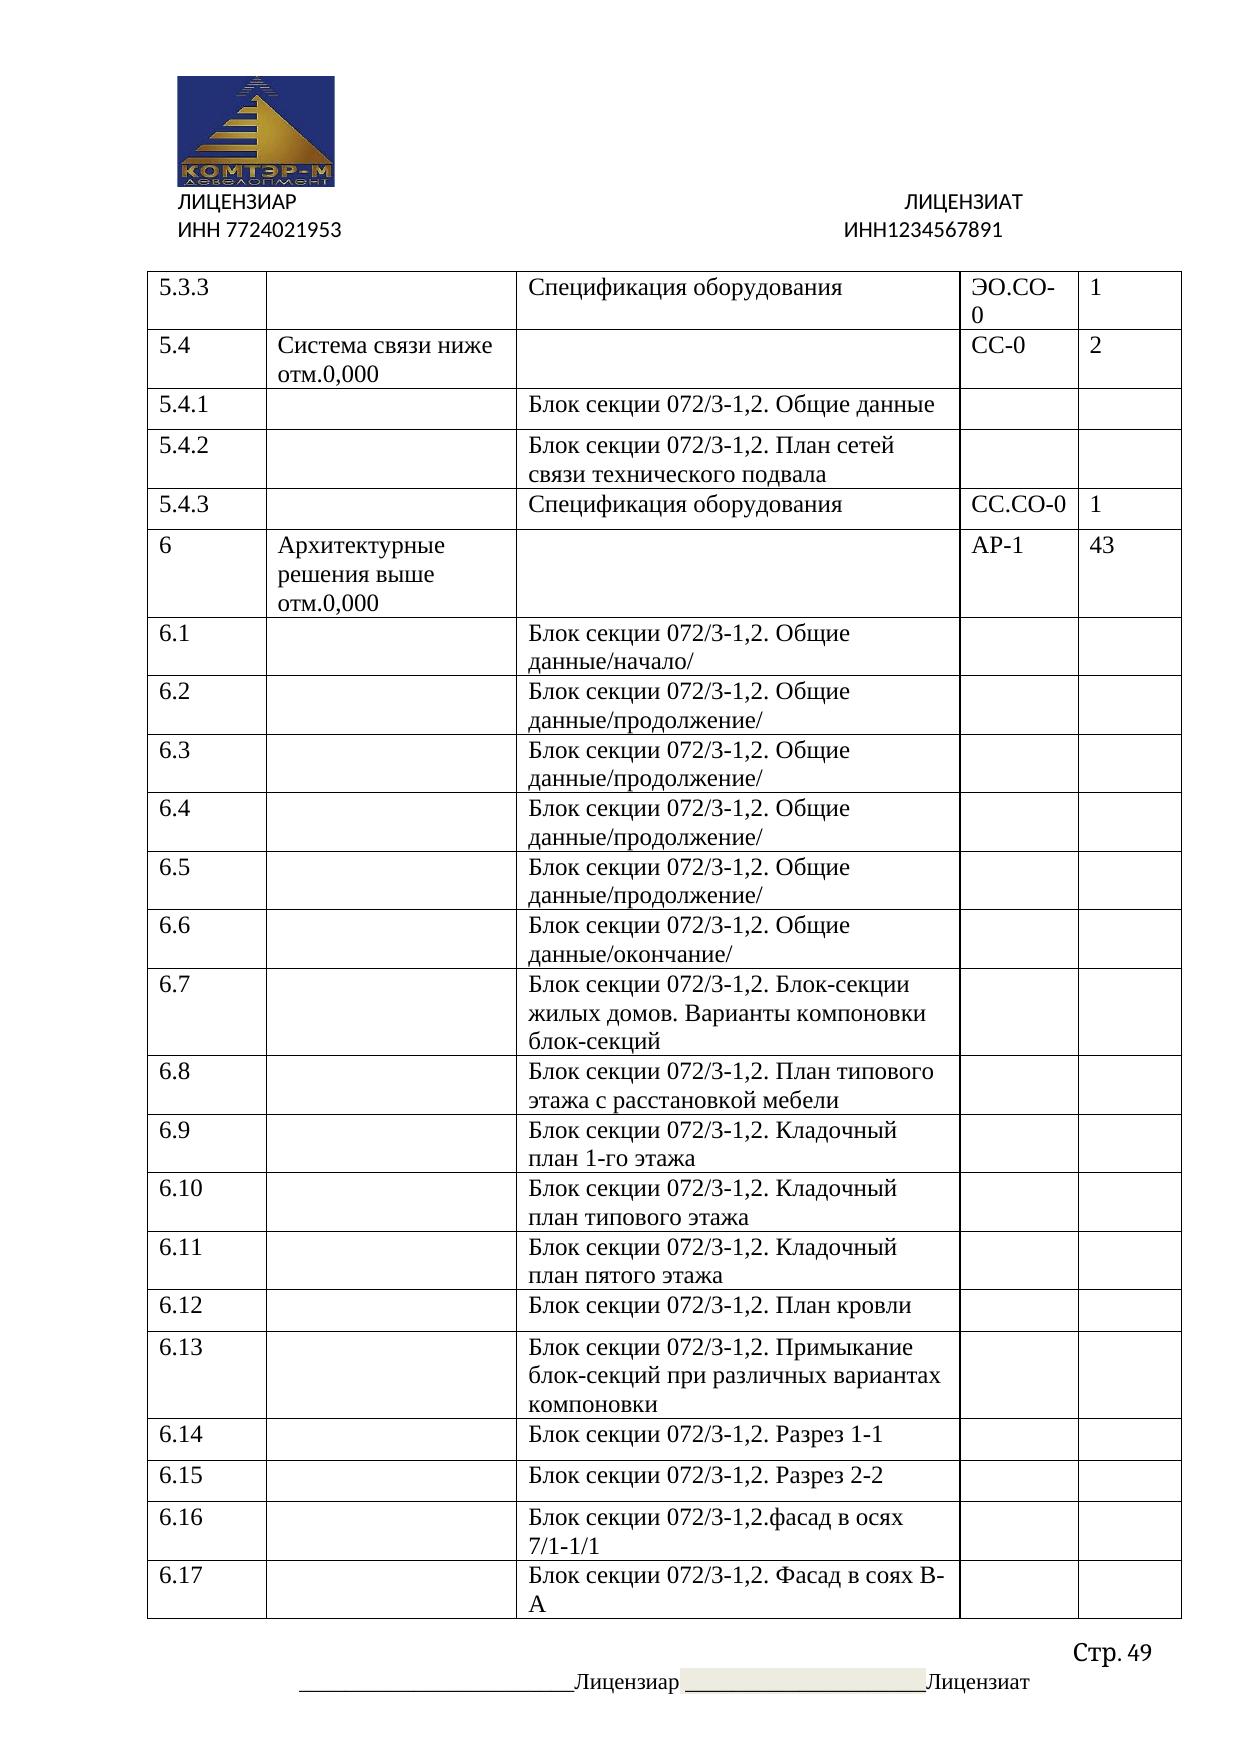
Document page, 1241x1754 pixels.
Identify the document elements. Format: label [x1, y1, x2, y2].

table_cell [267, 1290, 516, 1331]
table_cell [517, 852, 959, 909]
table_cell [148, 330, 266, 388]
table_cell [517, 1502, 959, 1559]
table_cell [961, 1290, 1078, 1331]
picture [177, 76, 335, 187]
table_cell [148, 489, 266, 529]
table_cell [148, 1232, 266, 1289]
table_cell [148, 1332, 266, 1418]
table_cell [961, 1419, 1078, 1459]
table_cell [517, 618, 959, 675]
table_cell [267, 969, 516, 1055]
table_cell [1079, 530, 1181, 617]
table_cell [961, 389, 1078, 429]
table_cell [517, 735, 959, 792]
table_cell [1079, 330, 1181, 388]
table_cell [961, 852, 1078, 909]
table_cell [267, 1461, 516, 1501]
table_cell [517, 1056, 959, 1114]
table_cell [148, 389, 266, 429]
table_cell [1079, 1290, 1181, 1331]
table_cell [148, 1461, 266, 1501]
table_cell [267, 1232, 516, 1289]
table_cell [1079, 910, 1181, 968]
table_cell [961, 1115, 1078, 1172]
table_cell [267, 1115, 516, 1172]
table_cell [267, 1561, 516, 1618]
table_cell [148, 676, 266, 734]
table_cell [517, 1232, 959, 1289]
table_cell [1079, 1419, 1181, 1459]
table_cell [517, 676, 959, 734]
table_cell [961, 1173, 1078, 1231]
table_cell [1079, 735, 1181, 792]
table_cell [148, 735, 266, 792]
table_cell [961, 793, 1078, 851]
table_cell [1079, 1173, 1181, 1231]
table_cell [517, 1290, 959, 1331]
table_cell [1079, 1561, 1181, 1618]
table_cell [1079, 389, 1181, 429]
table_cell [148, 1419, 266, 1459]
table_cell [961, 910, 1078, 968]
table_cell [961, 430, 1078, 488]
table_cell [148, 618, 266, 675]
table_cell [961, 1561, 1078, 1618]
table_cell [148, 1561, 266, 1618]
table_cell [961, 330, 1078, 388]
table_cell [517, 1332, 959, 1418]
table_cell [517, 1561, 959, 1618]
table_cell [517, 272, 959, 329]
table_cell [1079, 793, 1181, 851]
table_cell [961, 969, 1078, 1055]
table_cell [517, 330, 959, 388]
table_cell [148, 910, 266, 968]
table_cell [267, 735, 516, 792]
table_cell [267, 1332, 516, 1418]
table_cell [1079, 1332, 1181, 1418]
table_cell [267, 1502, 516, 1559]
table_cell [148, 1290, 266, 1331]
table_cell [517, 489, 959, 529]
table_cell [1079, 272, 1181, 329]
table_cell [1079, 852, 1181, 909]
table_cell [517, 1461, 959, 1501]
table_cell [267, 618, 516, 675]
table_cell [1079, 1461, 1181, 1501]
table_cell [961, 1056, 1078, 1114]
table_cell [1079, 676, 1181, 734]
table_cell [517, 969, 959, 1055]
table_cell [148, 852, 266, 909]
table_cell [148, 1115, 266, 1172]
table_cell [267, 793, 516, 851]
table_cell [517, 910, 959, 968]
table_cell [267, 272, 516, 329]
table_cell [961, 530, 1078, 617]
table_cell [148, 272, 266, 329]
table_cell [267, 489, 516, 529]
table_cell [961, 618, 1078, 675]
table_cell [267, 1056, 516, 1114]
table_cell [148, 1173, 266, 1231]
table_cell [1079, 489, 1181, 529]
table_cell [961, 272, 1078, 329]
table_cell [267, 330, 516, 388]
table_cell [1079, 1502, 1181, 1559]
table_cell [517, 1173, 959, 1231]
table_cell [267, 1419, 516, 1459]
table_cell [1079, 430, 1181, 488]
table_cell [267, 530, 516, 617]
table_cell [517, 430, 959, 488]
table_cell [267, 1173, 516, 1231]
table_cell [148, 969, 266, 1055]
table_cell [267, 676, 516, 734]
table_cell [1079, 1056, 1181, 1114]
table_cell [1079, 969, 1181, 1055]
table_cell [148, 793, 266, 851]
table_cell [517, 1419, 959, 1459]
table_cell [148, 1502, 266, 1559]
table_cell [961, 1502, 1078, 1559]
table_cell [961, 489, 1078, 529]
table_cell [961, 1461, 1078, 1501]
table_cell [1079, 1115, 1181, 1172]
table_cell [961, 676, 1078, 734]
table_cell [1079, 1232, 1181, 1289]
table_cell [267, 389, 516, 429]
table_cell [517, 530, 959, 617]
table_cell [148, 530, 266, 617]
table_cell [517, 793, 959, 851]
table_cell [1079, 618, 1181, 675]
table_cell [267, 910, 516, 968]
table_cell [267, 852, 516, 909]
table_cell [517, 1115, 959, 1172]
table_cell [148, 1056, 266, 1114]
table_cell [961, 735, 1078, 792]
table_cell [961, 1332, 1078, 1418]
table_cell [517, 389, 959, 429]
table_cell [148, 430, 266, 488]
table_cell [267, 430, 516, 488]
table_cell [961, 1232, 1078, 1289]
